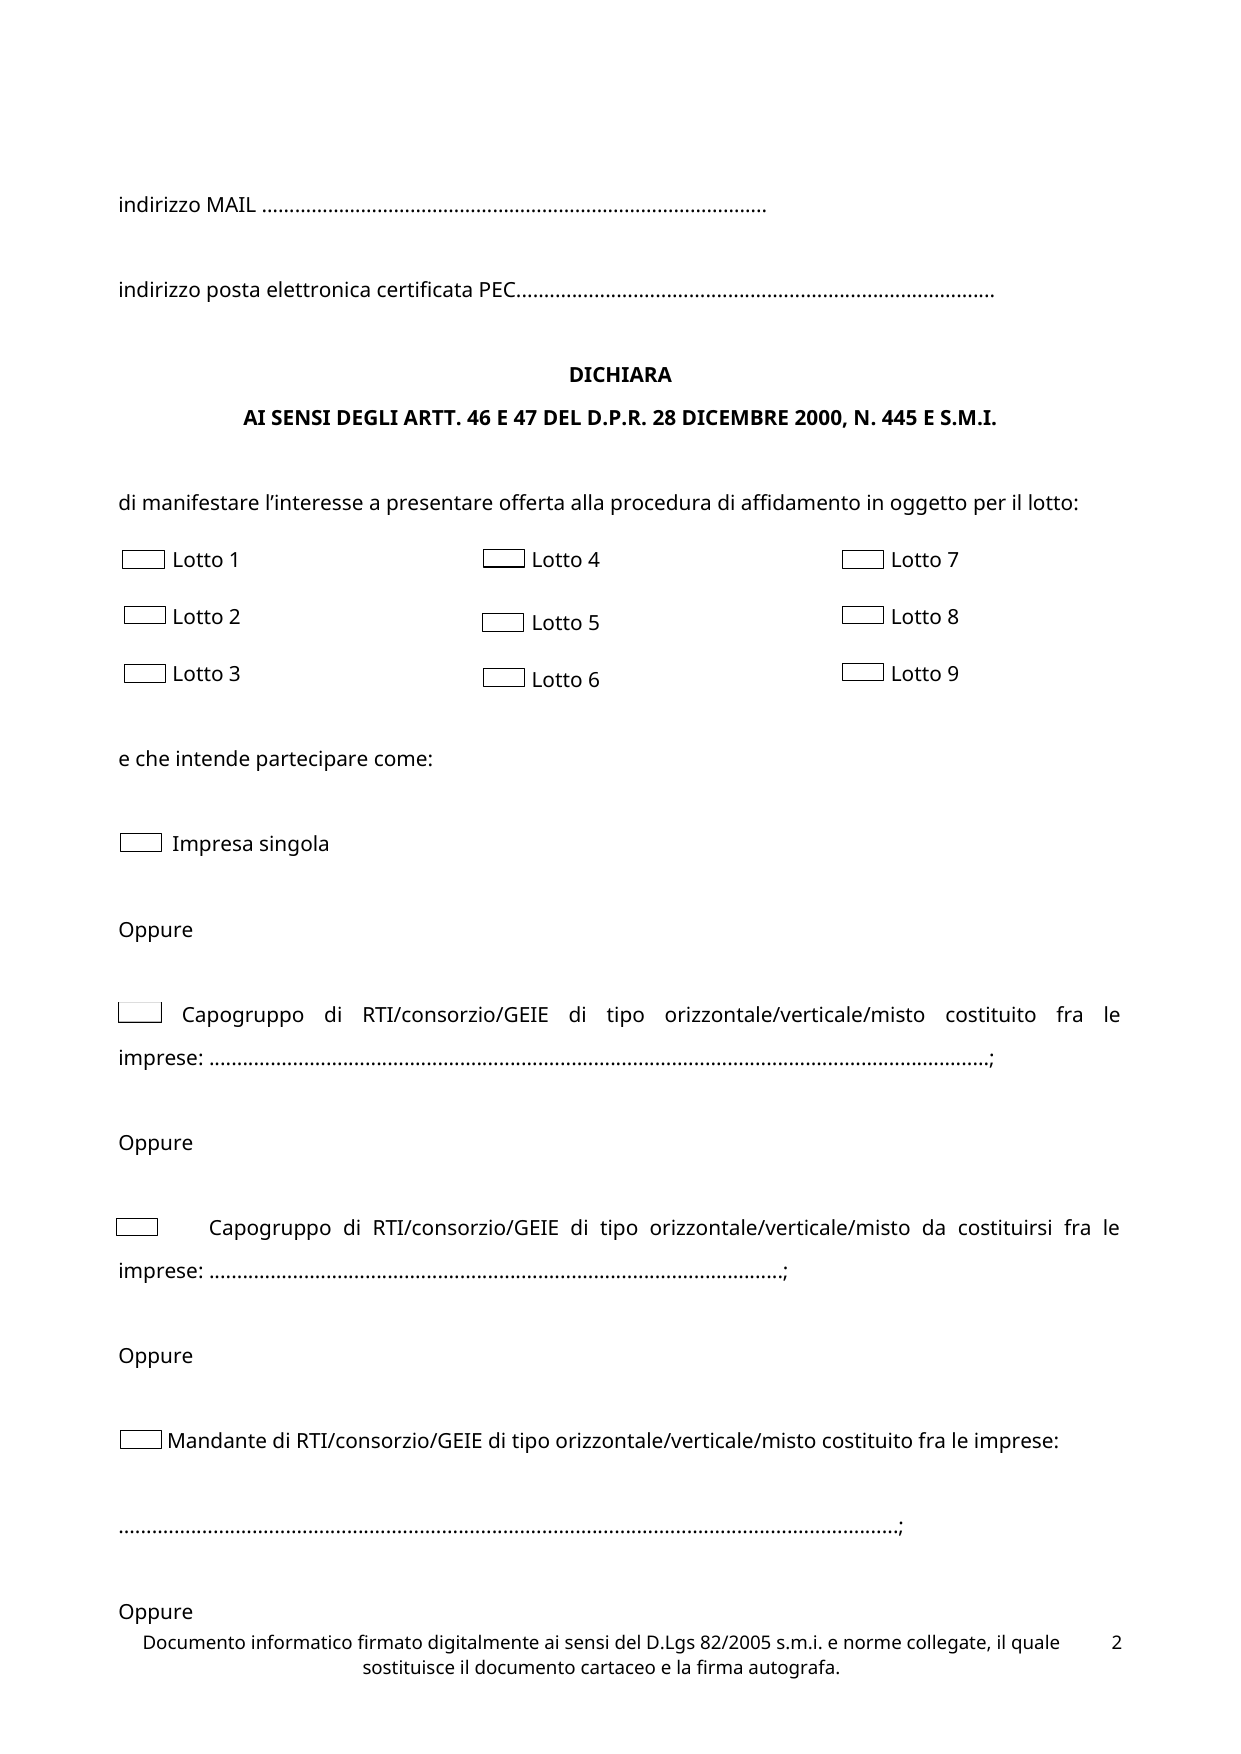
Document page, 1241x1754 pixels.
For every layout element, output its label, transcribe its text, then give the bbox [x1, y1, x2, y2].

text di manifestare l’interesse a presentare offerta alla procedura di affidamento in oggetto per il lotto: [118, 488, 1122, 517]
text Oppure [118, 1341, 1122, 1369]
text Oppure [118, 915, 1122, 943]
text Lotto 1 [118, 545, 403, 574]
text DICHIARA [118, 361, 1122, 389]
text Lotto 3 [118, 659, 403, 687]
text Impresa singola [118, 829, 1122, 858]
text Oppure [118, 1597, 1122, 1625]
text Capogruppo di RTI/consorzio/GEIE di tipo orizzontale/verticale/misto costituito fra le imprese: ............................................................................................................................................; [118, 1000, 1122, 1071]
text Lotto 5 [477, 608, 763, 636]
text Lotto 6 [477, 665, 763, 693]
text Lotto 9 [836, 659, 1122, 687]
text ............................................................................................................................................; [118, 1512, 1122, 1540]
text Lotto 4 [477, 545, 763, 574]
text Lotto 8 [836, 602, 1122, 631]
text Mandante di RTI/consorzio/GEIE di tipo orizzontale/verticale/misto costituito fra le imprese: [118, 1426, 1122, 1455]
picture [118, 1002, 162, 1023]
text indirizzo MAIL ……………………………………………………………………………….. [118, 190, 1122, 219]
text Lotto 2 [118, 602, 403, 631]
text Oppure [118, 1128, 1122, 1157]
text indirizzo posta elettronica certificata PEC...................................................................................... [118, 275, 1122, 304]
text e che intende partecipare come: [118, 744, 1122, 773]
text Lotto 7 [836, 545, 1122, 574]
text Capogruppo di RTI/consorzio/GEIE di tipo orizzontale/verticale/misto da costituirsi fra le imprese: .......................................................................................................; [118, 1213, 1122, 1284]
text AI SENSI DEGLI ARTT. 46 E 47 DEL D.P.R. 28 DICEMBRE 2000, N. 445 E S.M.I. [118, 403, 1122, 432]
